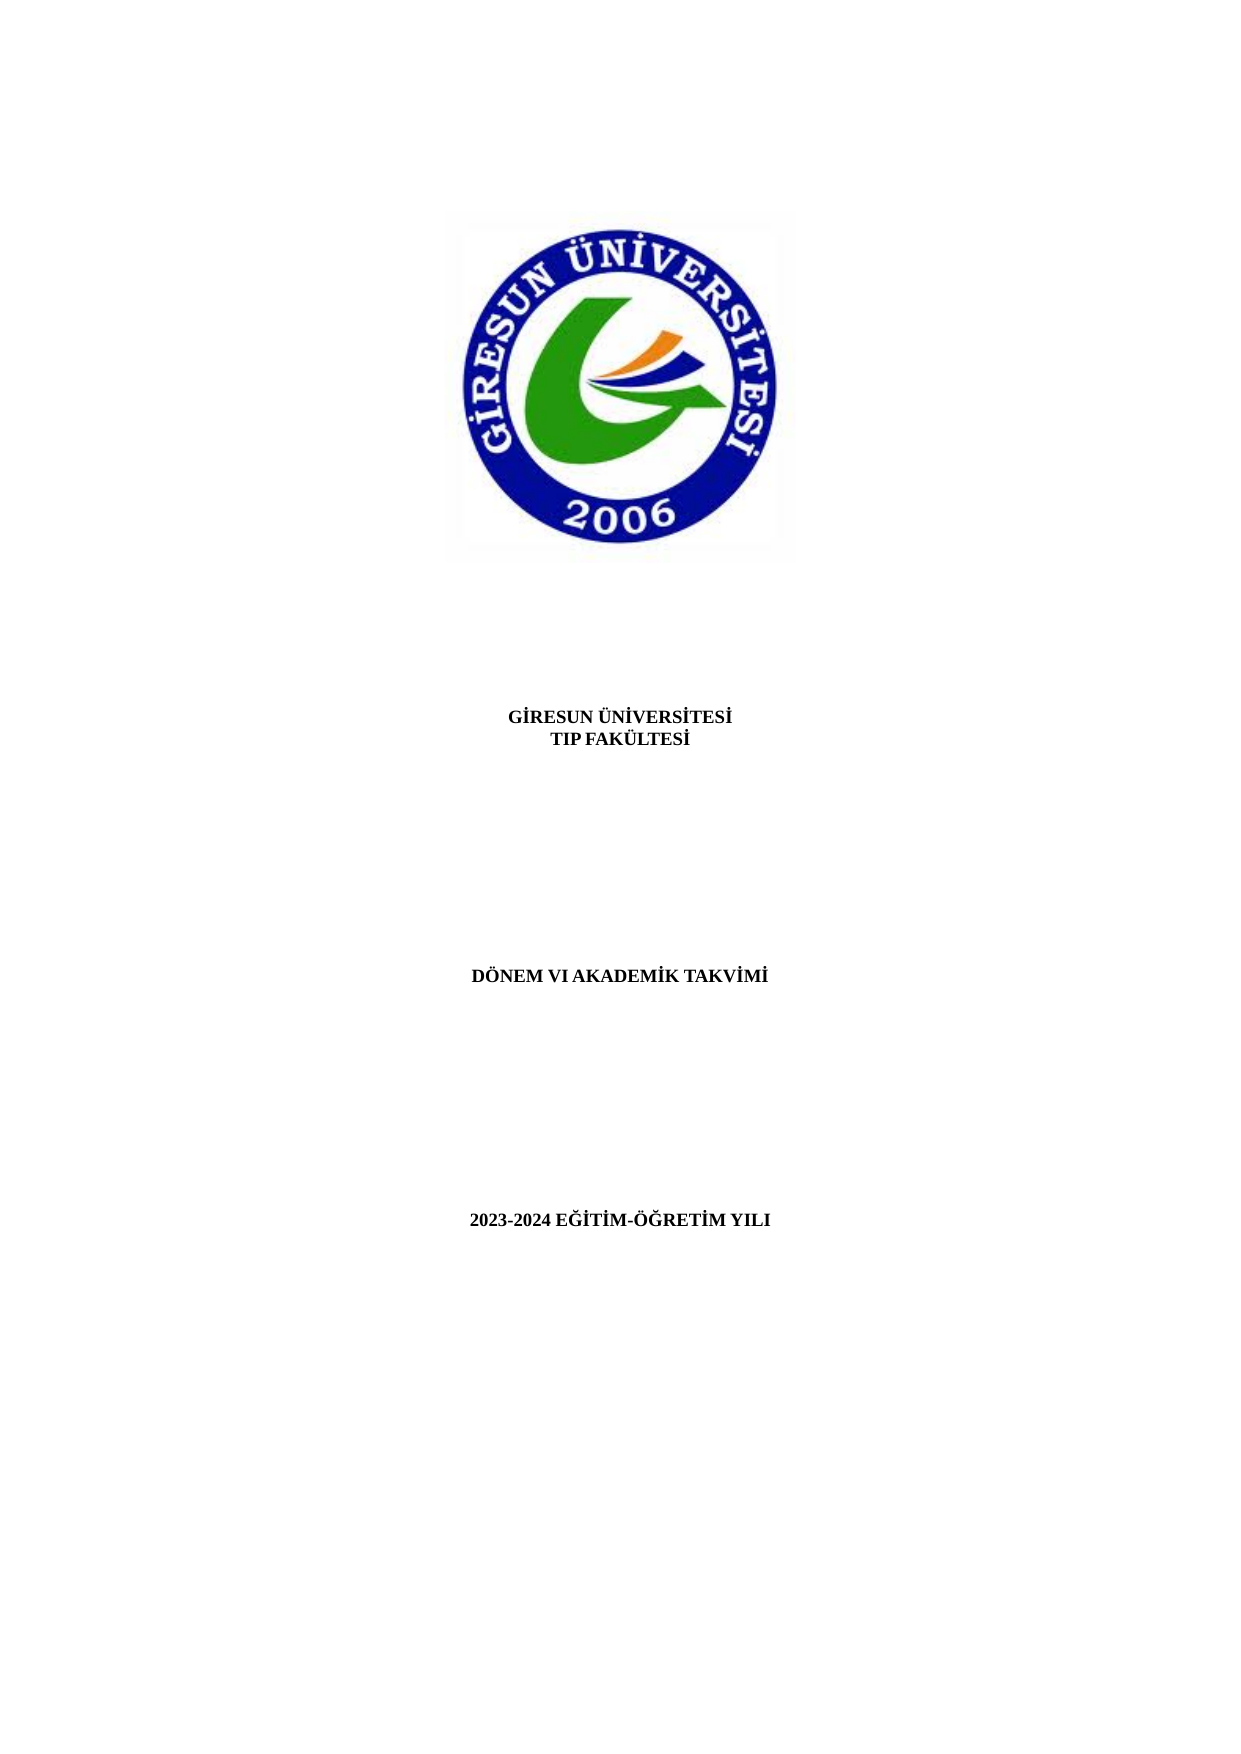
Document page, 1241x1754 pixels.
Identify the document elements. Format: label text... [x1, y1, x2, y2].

text DÖNEM VI AKADEMİK TAKVİMİ [75, 965, 1165, 987]
text GİRESUN ÜNİVERSİTESİ [75, 706, 1165, 728]
picture [444, 211, 796, 563]
text 2023-2024 EĞİTİM-ÖĞRETİM YILI [75, 1209, 1165, 1231]
text TIP FAKÜLTESİ [75, 728, 1165, 749]
